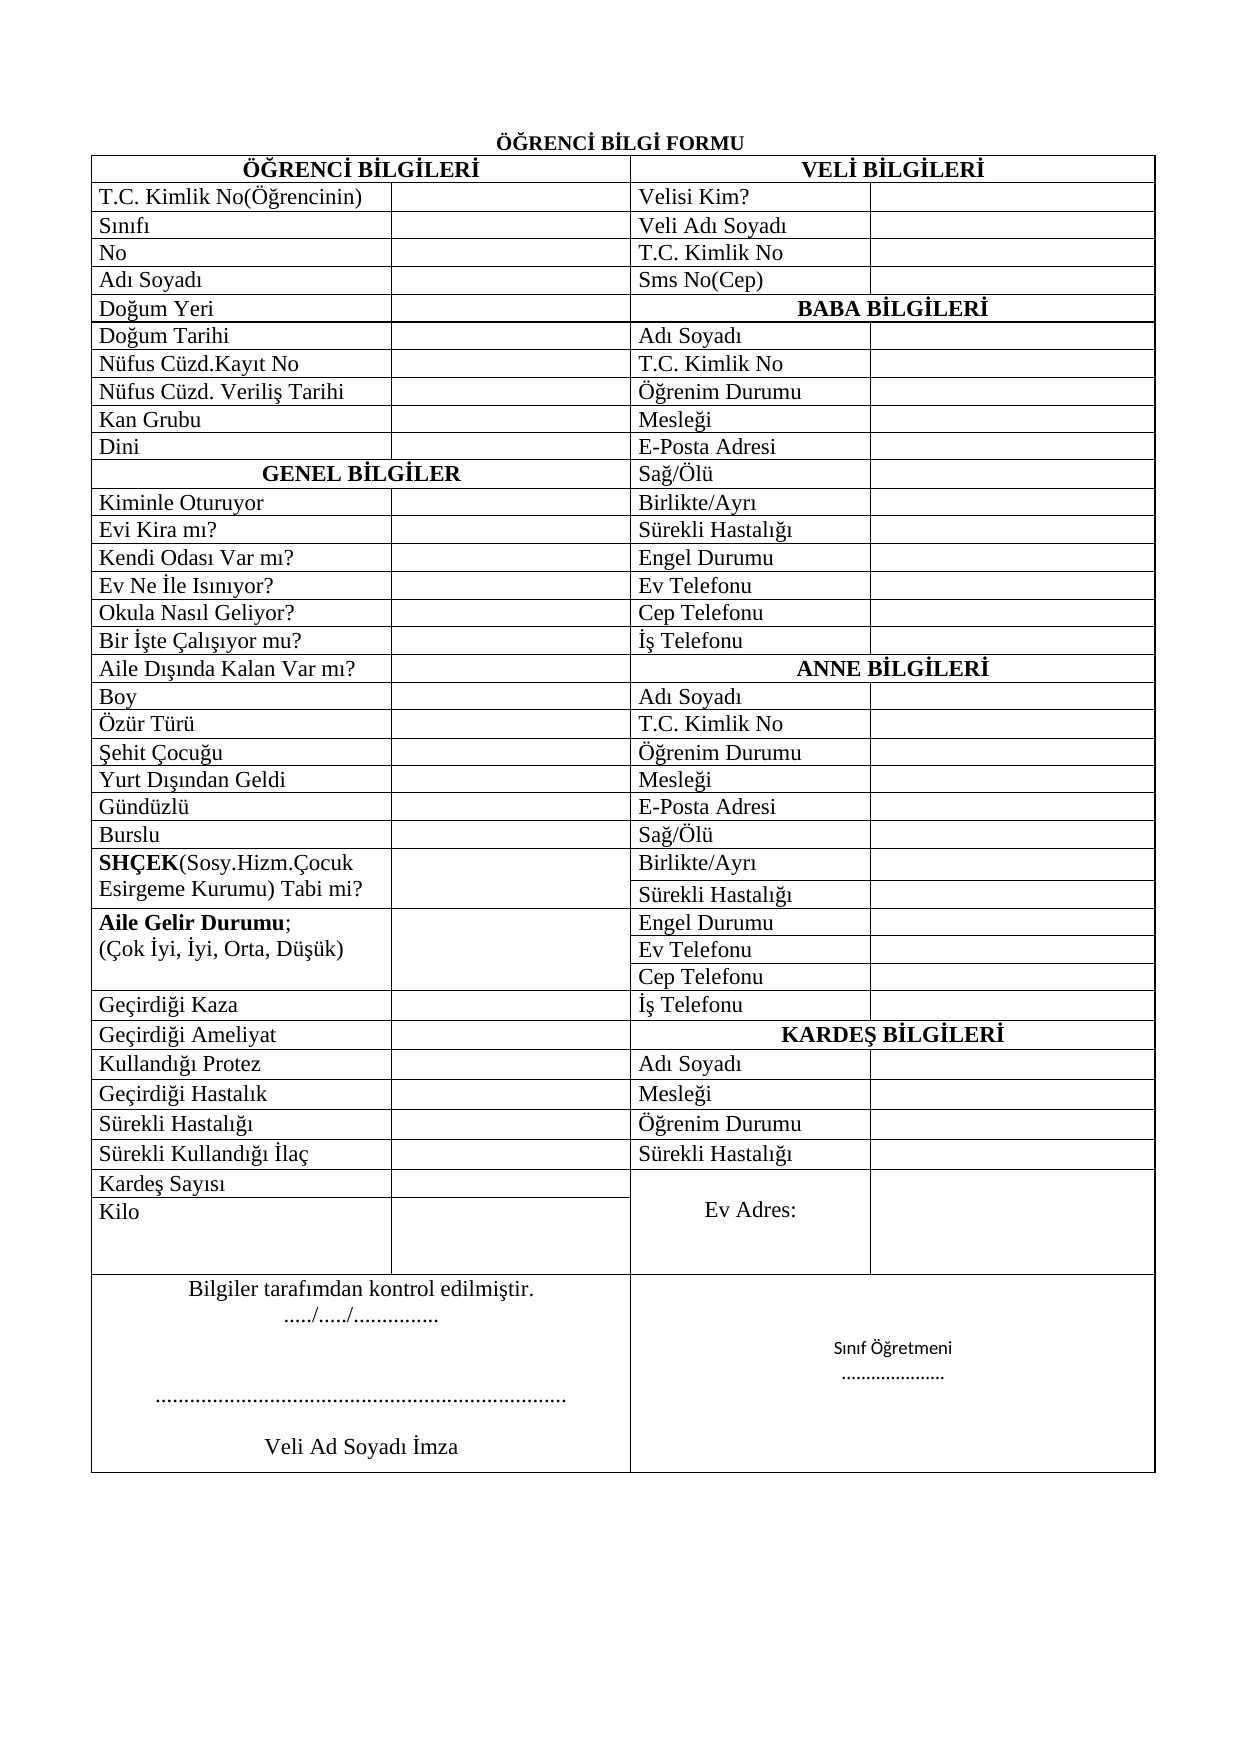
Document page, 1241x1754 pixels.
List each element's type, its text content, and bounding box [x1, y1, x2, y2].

table_cell [392, 1050, 630, 1079]
table_cell [871, 323, 1154, 349]
table_cell Ev Telefonu [631, 936, 870, 962]
table_cell Birlikte/Ayrı [631, 849, 870, 880]
table_cell Doğum Tarihi [92, 323, 391, 349]
table_cell [392, 433, 630, 459]
table_cell Mesleği [631, 1080, 870, 1109]
table_cell [871, 821, 1154, 848]
table_cell Kiminle Oturuyor [92, 489, 391, 515]
table_cell [392, 793, 630, 820]
table_cell Özür Türü [92, 710, 391, 737]
table_cell [392, 295, 630, 321]
table_cell Nüfus Cüzd.Kayıt No [92, 350, 391, 377]
table_cell [871, 793, 1154, 820]
table_cell [871, 683, 1154, 709]
table_cell [871, 433, 1154, 459]
table_cell [392, 655, 630, 682]
table_cell [871, 627, 1154, 654]
table_cell [392, 1170, 630, 1197]
table_cell Engel Durumu [631, 544, 870, 571]
table_cell Bilgiler tarafımdan kontrol edilmiştir. ...../...../............... ........................................................................ Veli Ad Soyadı İmza [92, 1275, 630, 1472]
table_cell Okula Nasıl Geliyor? [92, 600, 391, 626]
table_cell Sınıf Öğretmeni ………………… [631, 1275, 1154, 1472]
table_cell [392, 991, 630, 1019]
table_cell Nüfus Cüzd. Veriliş Tarihi [92, 378, 391, 404]
table_cell GENEL BİLGİLER [92, 460, 630, 488]
table_cell Sürekli Kullandığı İlaç [92, 1140, 391, 1168]
table_cell Sürekli Hastalığı [631, 881, 870, 908]
table_cell Sınıfı [92, 212, 391, 238]
table_cell T.C. Kimlik No(Öğrencinin) [92, 183, 391, 211]
table_cell [392, 821, 630, 848]
table_cell Kan Grubu [92, 406, 391, 432]
table_cell Mesleği [631, 406, 870, 432]
table_cell [392, 406, 630, 432]
table_cell [871, 183, 1154, 211]
table_cell [392, 1080, 630, 1109]
table_cell [871, 849, 1154, 880]
table_cell Geçirdiği Ameliyat [92, 1021, 391, 1049]
table_cell [871, 991, 1154, 1019]
table_cell [392, 544, 630, 571]
table_cell Ev Telefonu [631, 572, 870, 598]
table_cell [392, 710, 630, 737]
table_cell Engel Durumu [631, 909, 870, 935]
table_cell [871, 1050, 1154, 1079]
table_cell Mesleği [631, 766, 870, 792]
table_cell T.C. Kimlik No [631, 239, 870, 266]
table_cell [871, 1170, 1154, 1274]
table_cell Adı Soyadı [631, 323, 870, 349]
table_cell Burslu [92, 821, 391, 848]
table_cell Sms No(Cep) [631, 267, 870, 294]
table_cell Gündüzlü [92, 793, 391, 820]
table_cell [871, 267, 1154, 294]
table_cell Adı Soyadı [631, 1050, 870, 1079]
table_cell T.C. Kimlik No [631, 350, 870, 377]
table_cell [871, 212, 1154, 238]
table_cell SHÇEK(Sosy.Hizm.Çocuk Esirgeme Kurumu) Tabi mi? [92, 849, 391, 908]
table_cell [392, 323, 630, 349]
table_cell Kullandığı Protez [92, 1050, 391, 1079]
table_cell [871, 1110, 1154, 1139]
table_cell [871, 350, 1154, 377]
table_cell Şehit Çocuğu [92, 739, 391, 765]
table_cell ANNE BİLGİLERİ [631, 655, 1154, 682]
table_cell Veli Adı Soyadı [631, 212, 870, 238]
table_cell [392, 600, 630, 626]
table_cell [392, 489, 630, 515]
table_cell [871, 1080, 1154, 1109]
table_cell Cep Telefonu [631, 964, 870, 990]
text ÖĞRENCİ BİLGİ FORMU [148, 131, 1092, 155]
table_cell E-Posta Adresi [631, 433, 870, 459]
table_cell [392, 627, 630, 654]
table_cell [392, 378, 630, 404]
table_cell Cep Telefonu [631, 600, 870, 626]
table_cell Kendi Odası Var mı? [92, 544, 391, 571]
table_cell [871, 710, 1154, 737]
table_cell İş Telefonu [631, 627, 870, 654]
table_cell Evi Kira mı? [92, 516, 391, 543]
table_cell Doğum Yeri [92, 295, 391, 321]
table_cell Geçirdiği Hastalık [92, 1080, 391, 1109]
table_cell [871, 516, 1154, 543]
table_cell No [92, 239, 391, 266]
table_cell Ev Adres: [631, 1170, 870, 1274]
table_cell [871, 964, 1154, 990]
table_cell BABA BİLGİLERİ [631, 295, 1154, 321]
table_cell [392, 1140, 630, 1168]
table_cell Kilo [92, 1198, 391, 1274]
table_cell [871, 572, 1154, 598]
table_cell [392, 1021, 630, 1049]
table_cell Bir İşte Çalışıyor mu? [92, 627, 391, 654]
table_cell [392, 683, 630, 709]
table_cell [392, 239, 630, 266]
table_cell [392, 516, 630, 543]
table_cell Ev Ne İle Isınıyor? [92, 572, 391, 598]
table_cell [871, 239, 1154, 266]
table_header ÖĞRENCİ BİLGİLERİ [92, 156, 630, 182]
table_cell Sürekli Hastalığı [631, 516, 870, 543]
table_cell [871, 881, 1154, 908]
table_cell T.C. Kimlik No [631, 710, 870, 737]
table_cell [392, 212, 630, 238]
table_cell Geçirdiği Kaza [92, 991, 391, 1019]
table_cell Sürekli Hastalığı [92, 1110, 391, 1139]
table_cell [871, 936, 1154, 962]
table_cell [871, 909, 1154, 935]
table_cell Kardeş Sayısı [92, 1170, 391, 1197]
table_cell [871, 544, 1154, 571]
table_cell Aile Gelir Durumu; (Çok İyi, İyi, Orta, Düşük) [92, 909, 391, 990]
table_cell KARDEŞ BİLGİLERİ [631, 1021, 1154, 1049]
table_cell Aile Dışında Kalan Var mı? [92, 655, 391, 682]
table_cell [392, 909, 630, 990]
table_cell Adı Soyadı [92, 267, 391, 294]
table_cell [392, 183, 630, 211]
table_cell Sürekli Hastalığı [631, 1140, 870, 1168]
table_cell [871, 460, 1154, 488]
table_cell Yurt Dışından Geldi [92, 766, 391, 792]
table_cell [392, 1110, 630, 1139]
table_cell [871, 739, 1154, 765]
table_cell Öğrenim Durumu [631, 378, 870, 404]
table_cell [871, 600, 1154, 626]
table_cell Öğrenim Durumu [631, 739, 870, 765]
table_cell [392, 1198, 630, 1274]
table_cell Birlikte/Ayrı [631, 489, 870, 515]
table_cell Velisi Kim? [631, 183, 870, 211]
table_cell [392, 766, 630, 792]
table_cell Sağ/Ölü [631, 821, 870, 848]
table_cell Dini [92, 433, 391, 459]
table_cell İş Telefonu [631, 991, 870, 1019]
table_cell E-Posta Adresi [631, 793, 870, 820]
table_cell Adı Soyadı [631, 683, 870, 709]
table_cell [392, 739, 630, 765]
table_cell [392, 849, 630, 908]
table_cell [871, 1140, 1154, 1168]
table_cell [392, 572, 630, 598]
table_cell [871, 378, 1154, 404]
table_cell [392, 350, 630, 377]
table_cell [871, 766, 1154, 792]
table_cell [871, 489, 1154, 515]
table_header VELİ BİLGİLERİ [631, 156, 1154, 182]
table_cell Sağ/Ölü [631, 460, 870, 488]
table_cell [392, 267, 630, 294]
table_cell Öğrenim Durumu [631, 1110, 870, 1139]
table_cell Boy [92, 683, 391, 709]
table_cell [871, 406, 1154, 432]
